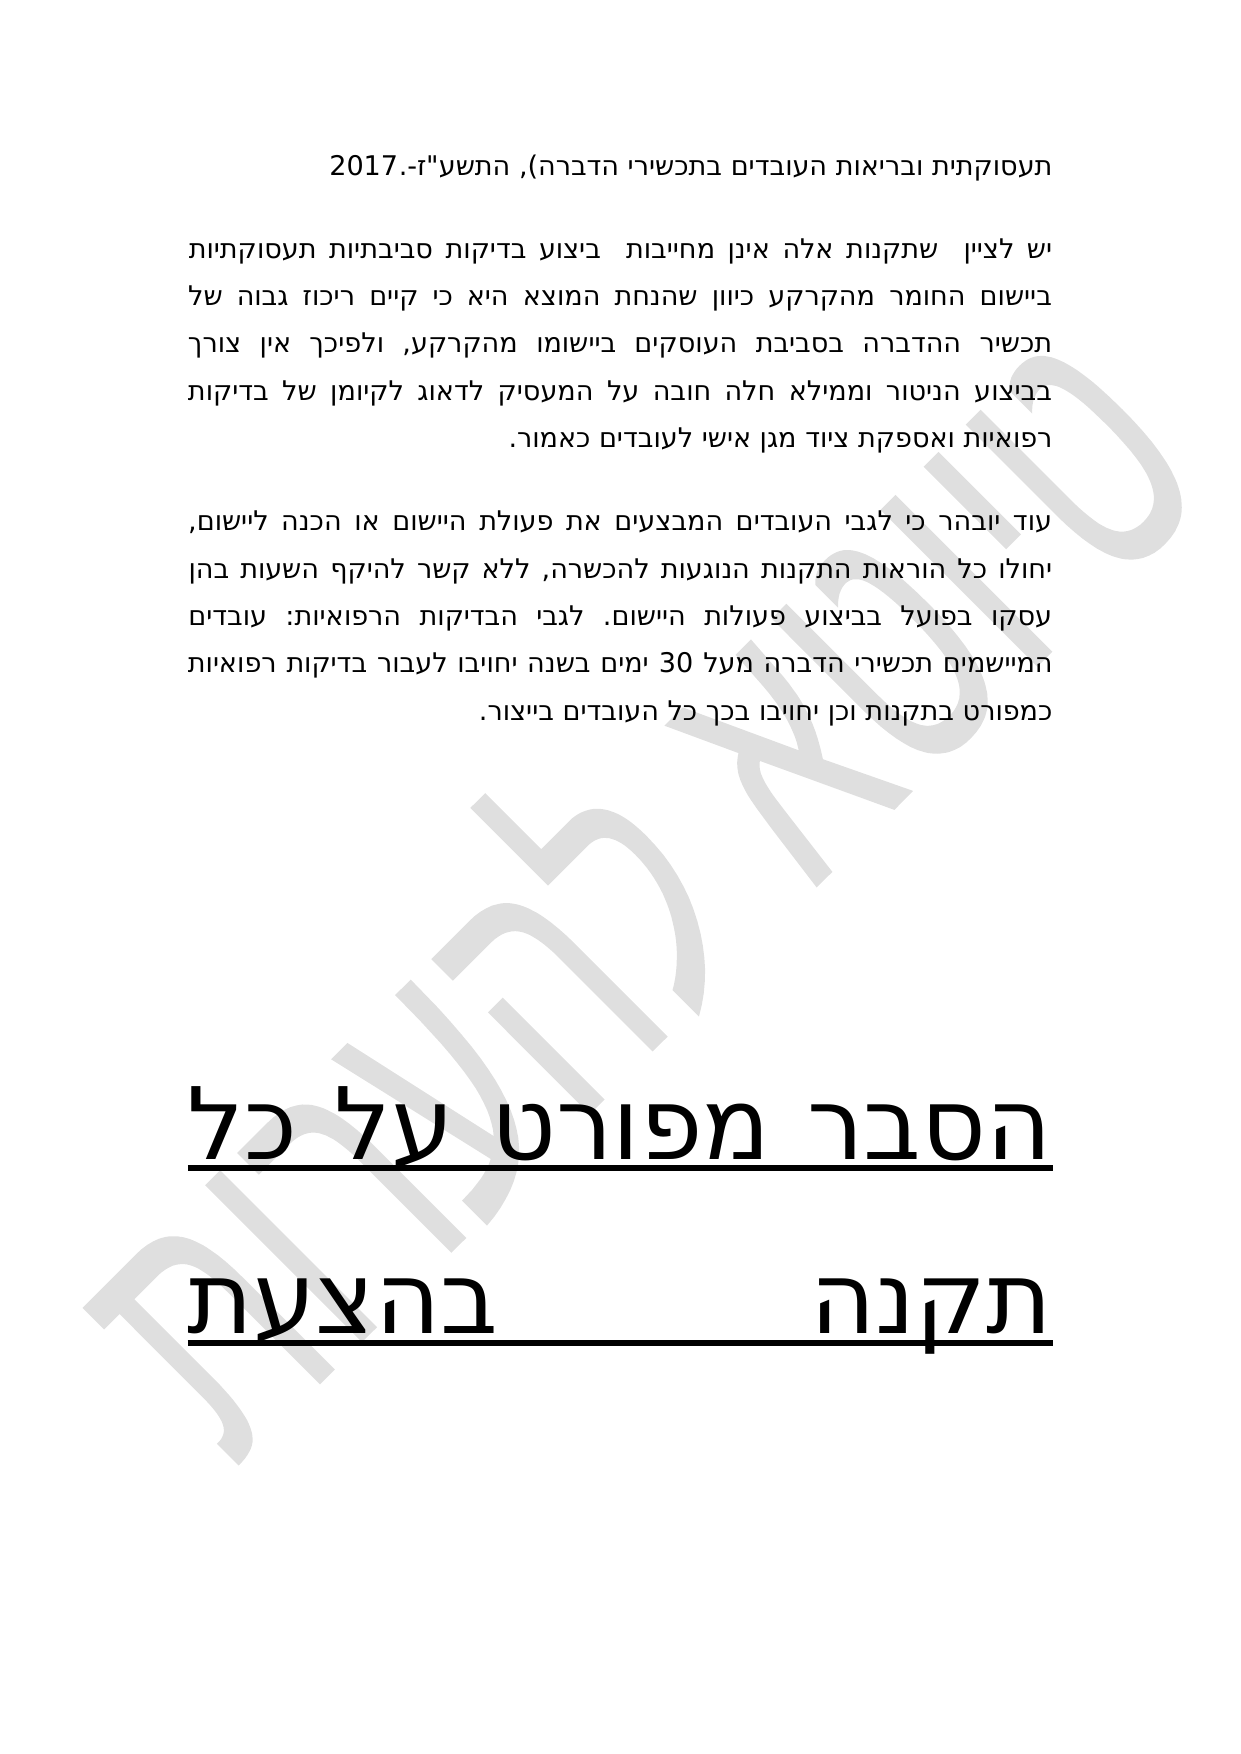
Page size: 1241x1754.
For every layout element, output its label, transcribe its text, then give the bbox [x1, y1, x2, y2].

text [187, 1341, 1053, 1358]
text עוד יובהר כי לגבי העובדים המבצעים את פעולת היישום או הכנה ליישום, יחולו כל הוראות התקנות הנוגעות להכשרה, ללא קשר להיקף השעות בהן עסקו בפועל בביצוע פעולות היישום. לגבי הבדיקות הרפואיות: עובדים המיישמים תכשירי הדברה מעל 30 ימים בשנה יחויבו לעבור בדיקות רפואיות כמפורט בתקנות וכן יחויבו בכך כל העובדים בייצור. [187, 506, 1053, 726]
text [187, 1166, 1053, 1340]
text יש לציין שתקנות אלה אינן מחייבות ביצוע בדיקות סביבתיות תעסוקתיות ביישום החומר מהקרקע כיוון שהנחת המוצא היא כי קיים ריכוז גבוה של תכשיר ההדברה בסביבת העוסקים ביישומו מהקרקע, ולפיכך אין צורך בביצוע הניטור וממילא חלה חובה על המעסיק לדאוג לקיומן של בדיקות רפואיות ואספקת ציוד מגן אישי לעובדים כאמור. [187, 233, 1053, 454]
text הסבר מפורט על כל תקנה בהצעת תקנות אלה. 19.11.2017 [187, 1066, 1053, 1165]
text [187, 150, 1053, 182]
